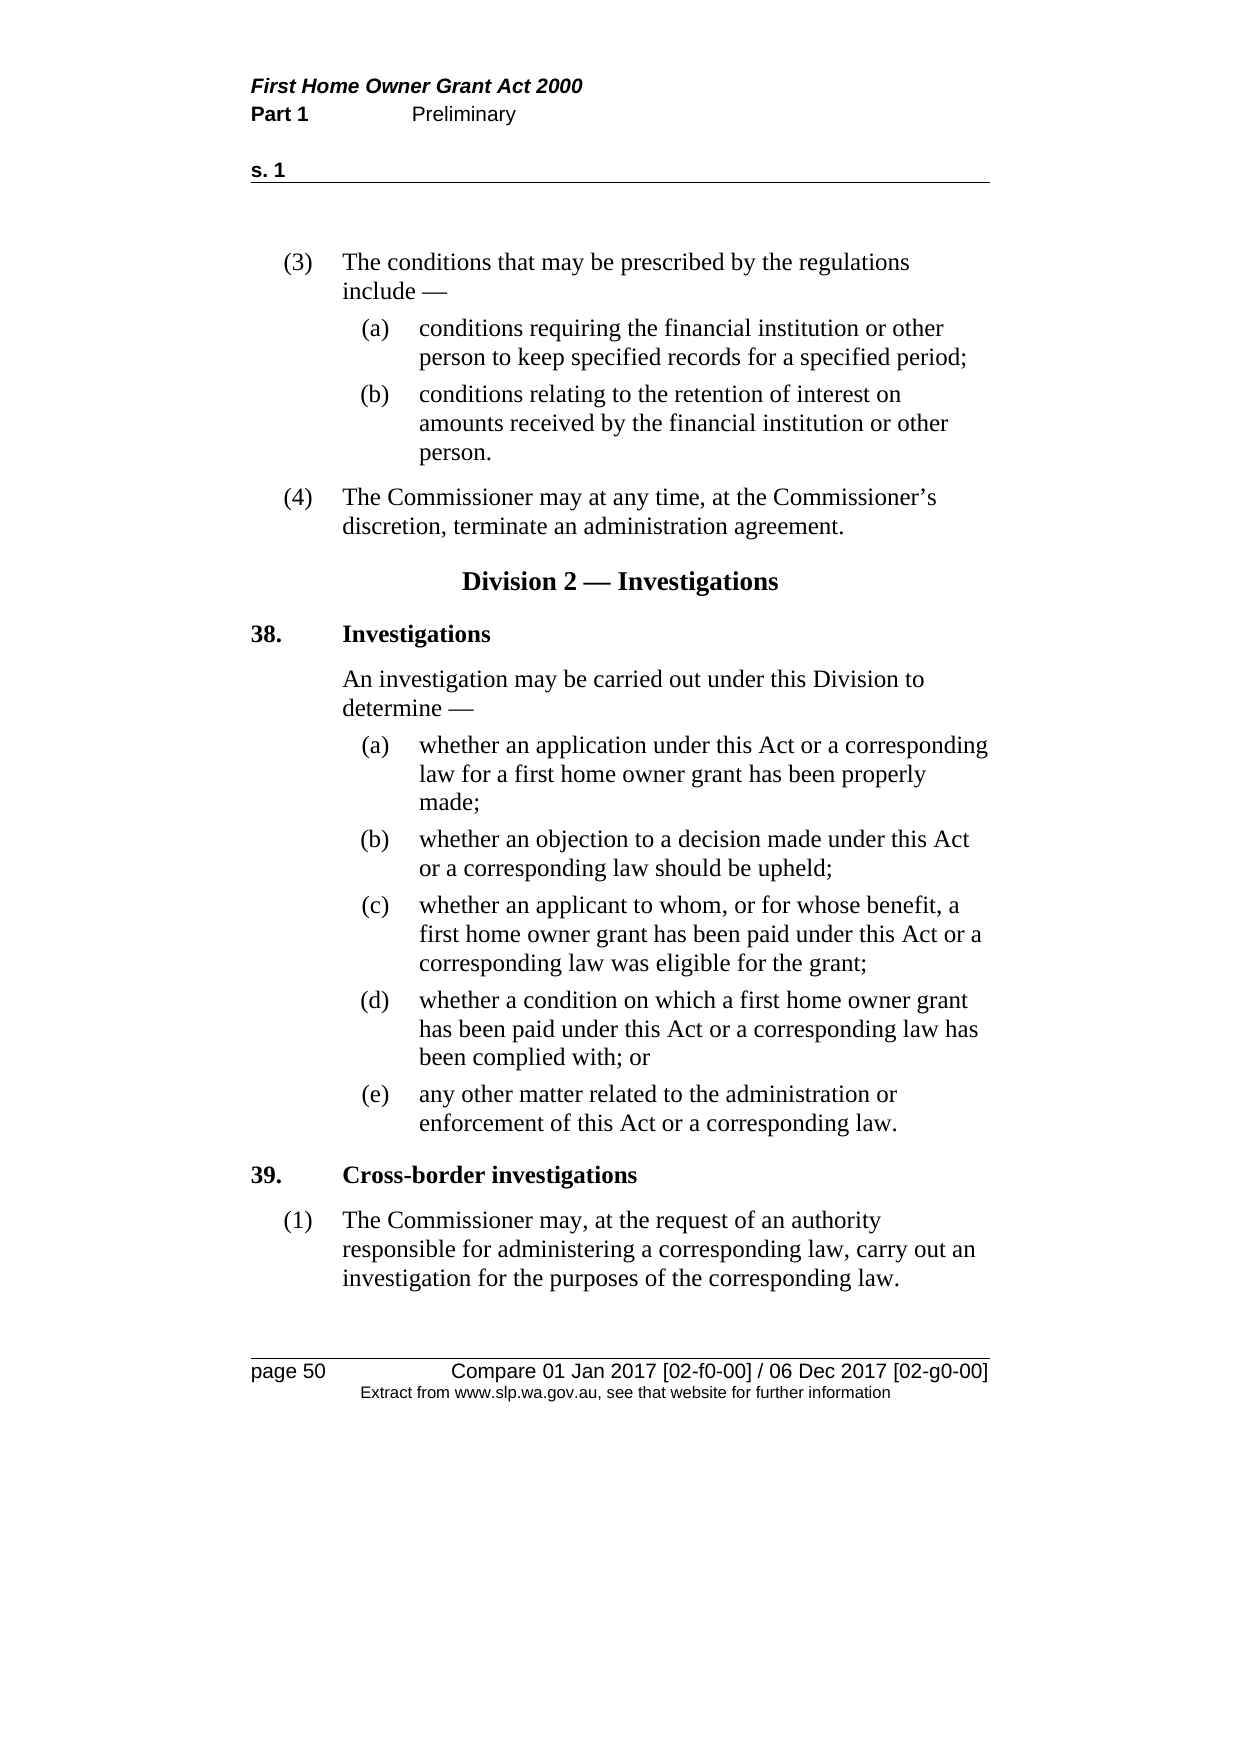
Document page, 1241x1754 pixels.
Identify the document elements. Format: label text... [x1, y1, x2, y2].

text (b) conditions relating to the retention of interest on amounts received by the financial institution or other person. [251, 379, 990, 465]
subtitle 39. Cross-border investigations [251, 1160, 990, 1189]
text (a) whether an application under this Act or a corresponding law for a first home owner grant has been properly made; [251, 730, 990, 816]
text (4) The Commissioner may at any time, at the Commissioner’s discretion, terminate an administration agreement. [251, 482, 990, 539]
text An investigation may be carried out under this Division to determine — [251, 664, 990, 722]
text (d) whether a condition on which a first home owner grant has been paid under this Act or a corresponding law has been complied with; or [251, 985, 990, 1071]
text (a) conditions requiring the financial institution or other person to keep specified records for a specified period; [251, 313, 990, 371]
subtitle 38. Investigations [251, 619, 990, 647]
subtitle Division 2 — Investigations [251, 564, 990, 596]
text (b) whether an objection to a decision made under this Act or a corresponding law should be upheld; [251, 824, 990, 882]
text (e) any other matter related to the administration or enforcement of this Act or a corresponding law. [251, 1079, 990, 1137]
text (c) whether an applicant to whom, or for whose benefit, a first home owner grant has been paid under this Act or a corresponding law was eligible for the grant; [251, 890, 990, 977]
text (3) The conditions that may be prescribed by the regulations include — [251, 247, 990, 305]
text (1) The Commissioner may, at the request of an authority responsible for administering a corresponding law, carry out an investigation for the purposes of the corresponding law. [251, 1205, 990, 1292]
